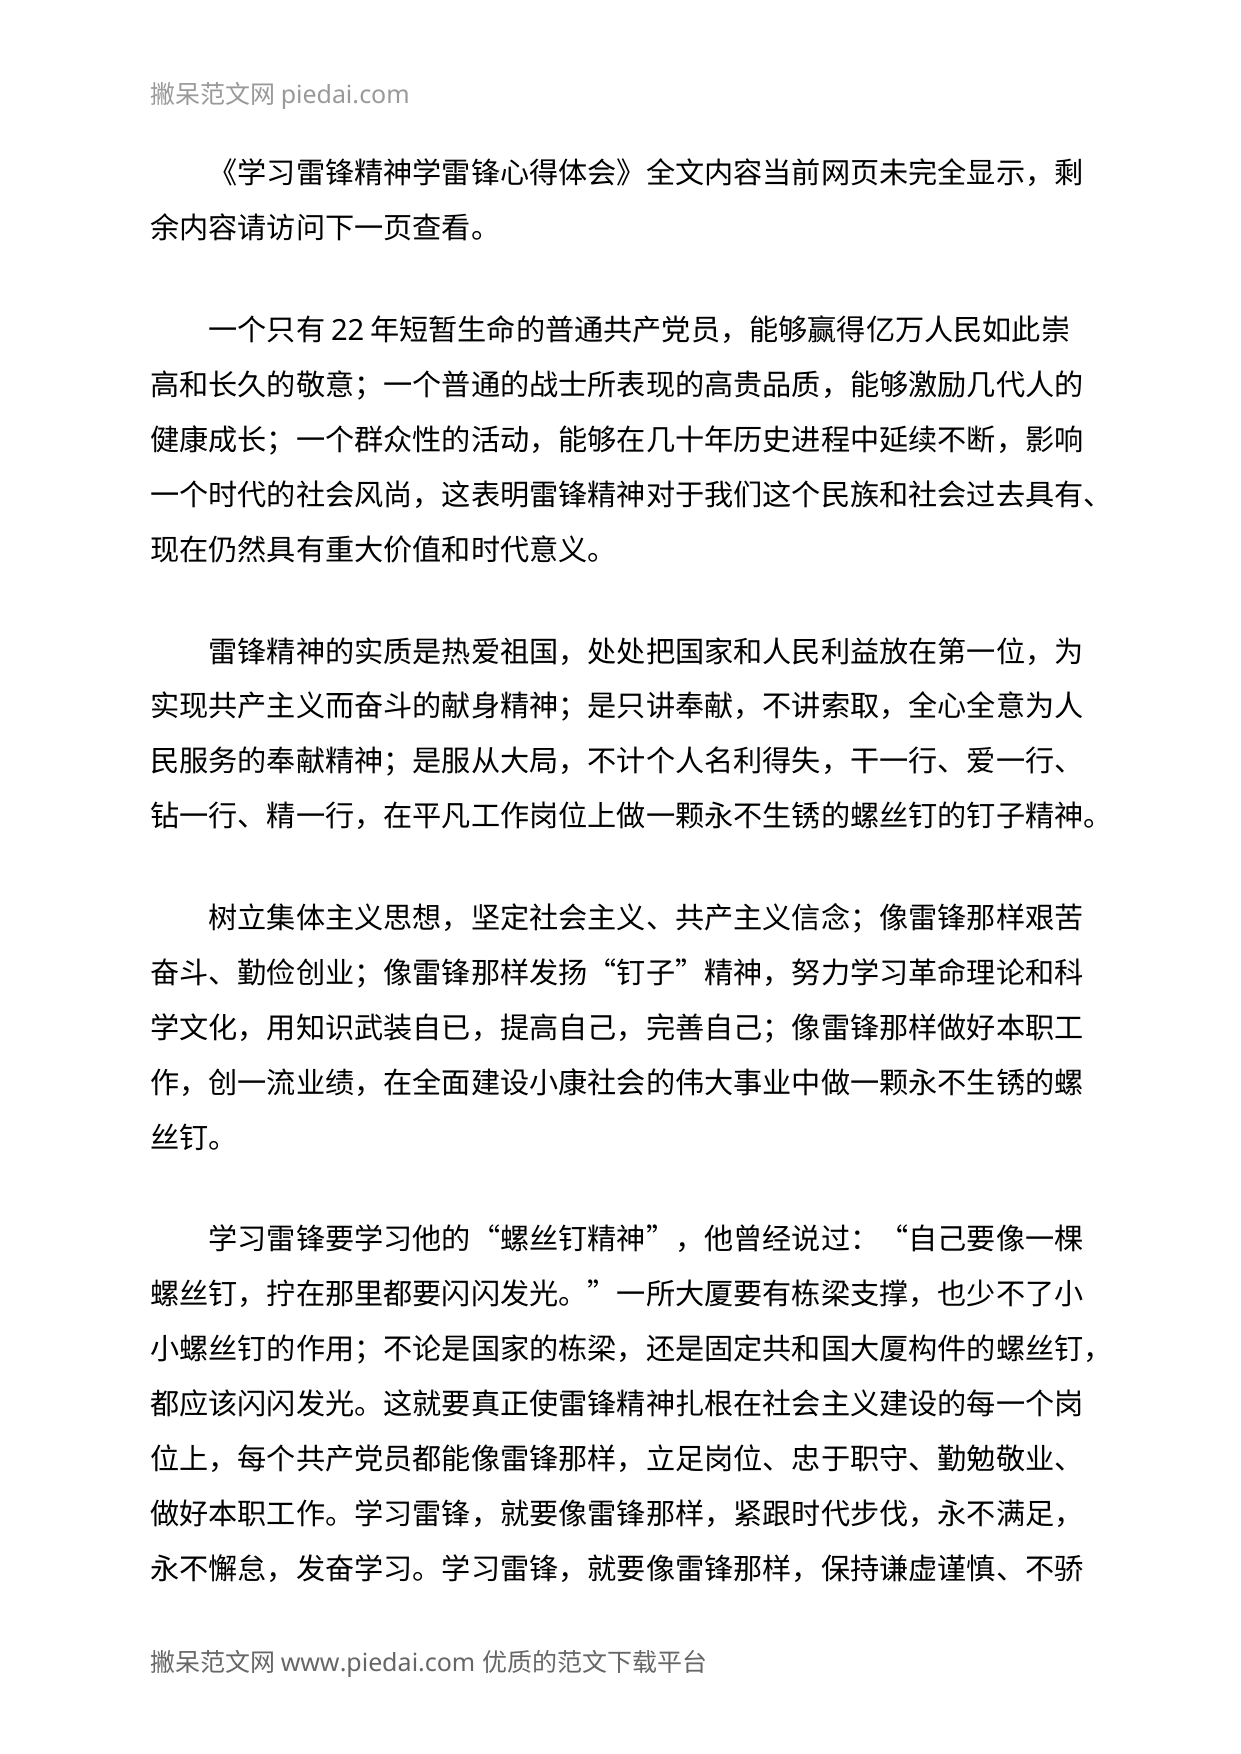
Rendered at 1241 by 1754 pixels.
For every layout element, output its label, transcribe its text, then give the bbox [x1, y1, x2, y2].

text 雷锋精神的实质是热爱祖国，处处把国家和人民利益放在第一位，为实现共产主义而奋斗的献身精神；是只讲奉献，不讲索取，全心全意为人民服务的奉献精神；是服从大局，不计个人名利得失，干一行、爱一行、钻一行、精一行，在平凡工作岗位上做一颗永不生锈的螺丝钉的钉子精神。 [150, 628, 1090, 835]
text 《学习雷锋精神学雷锋心得体会》全文内容当前网页未完全显示，剩余内容请访问下一页查看。 [150, 150, 1090, 247]
text 一个只有22年短暂生命的普通共产党员，能够赢得亿万人民如此崇高和长久的敬意；一个普通的战士所表现的高贵品质，能够激励几代人的健康成长；一个群众性的活动，能够在几十年历史进程中延续不断，影响一个时代的社会风尚，这表明雷锋精神对于我们这个民族和社会过去具有、现在仍然具有重大价值和时代意义。 [150, 307, 1090, 569]
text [150, 1216, 1090, 1588]
text 树立集体主义思想，坚定社会主义、共产主义信念；像雷锋那样艰苦奋斗、勤俭创业；像雷锋那样发扬“钉子”精神，努力学习革命理论和科学文化，用知识武装自已，提高自己，完善自己；像雷锋那样做好本职工作，创一流业绩，在全面建设小康社会的伟大事业中做一颗永不生锈的螺丝钉。 [150, 894, 1090, 1156]
